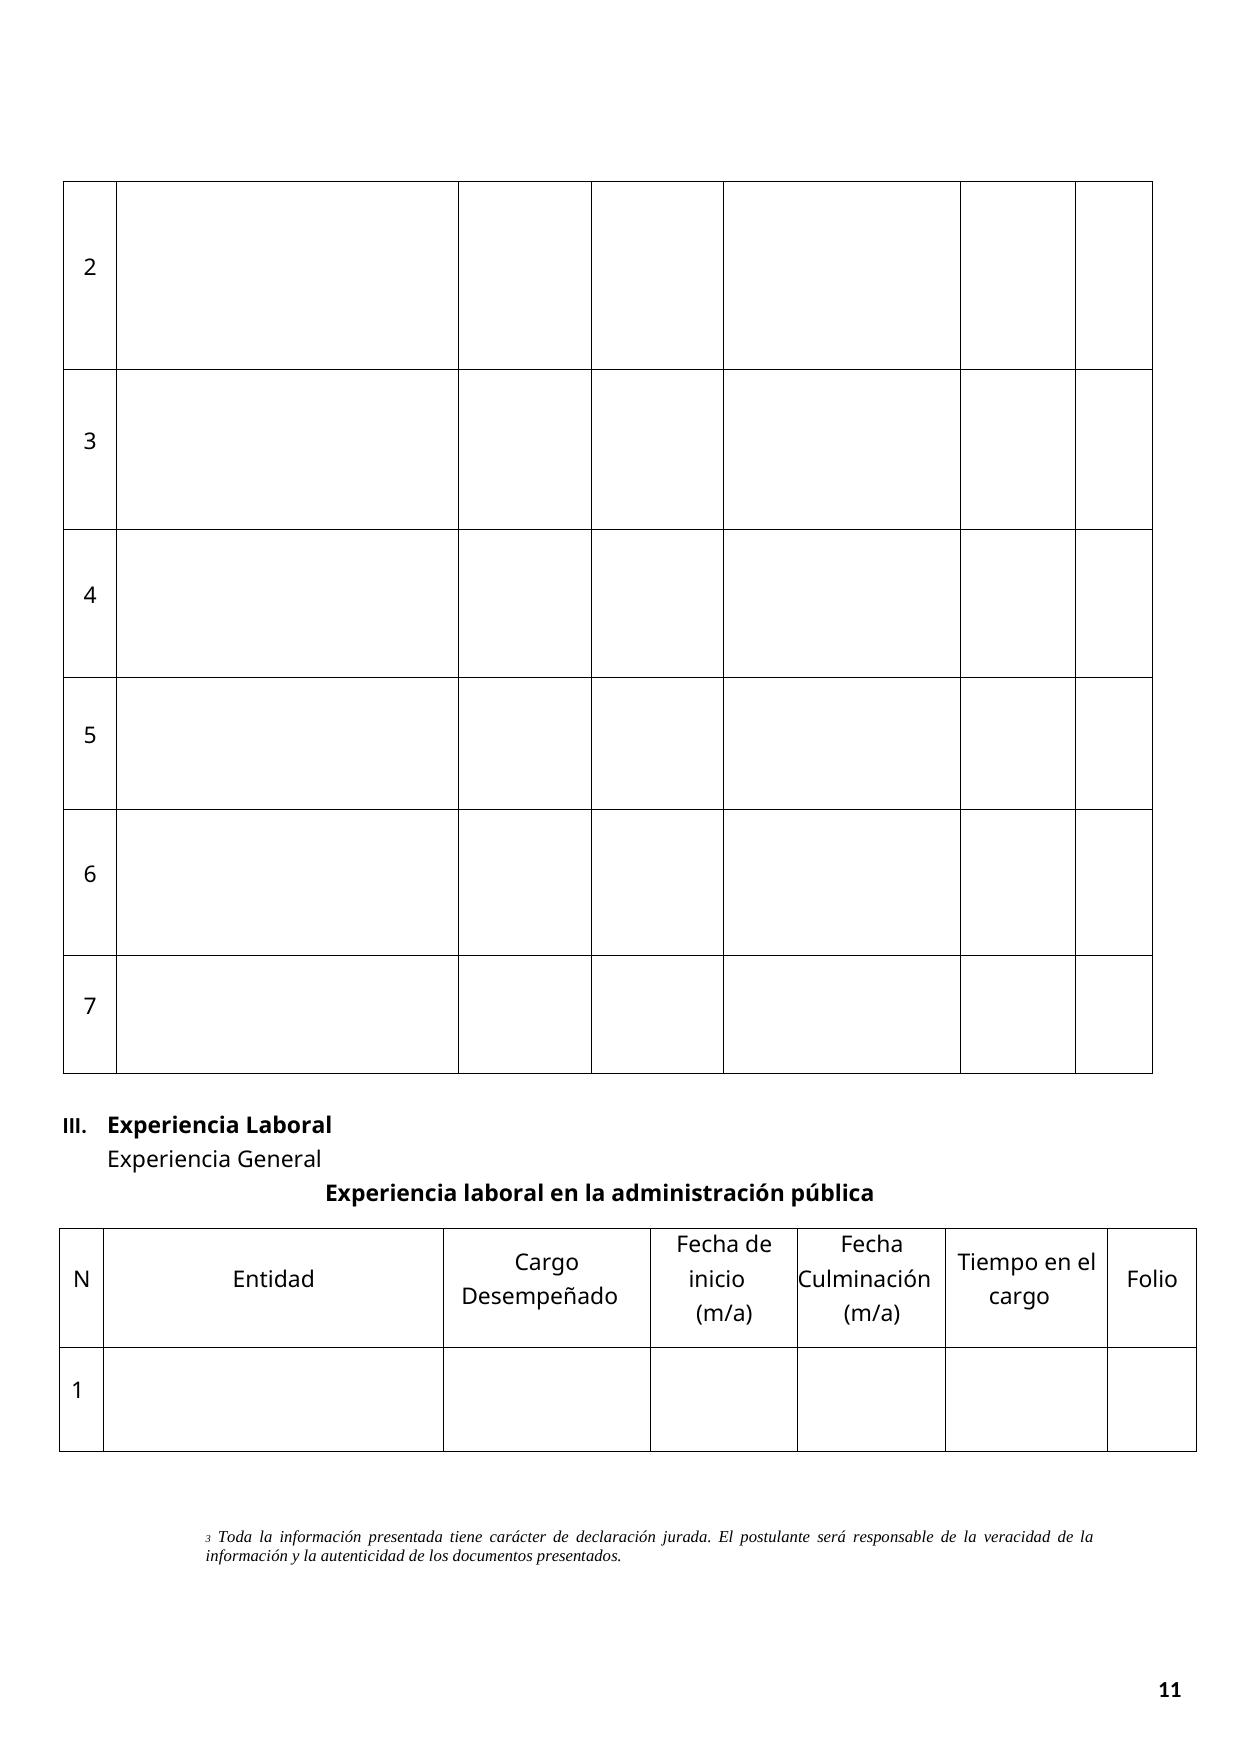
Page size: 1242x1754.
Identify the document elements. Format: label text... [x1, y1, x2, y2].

list Experiencia laboral en la administración pública [48, 1177, 1137, 1209]
table_header Folio [1108, 1229, 1196, 1347]
table_cell [592, 956, 723, 1073]
table_cell [592, 182, 723, 369]
table_cell [592, 678, 723, 809]
table_cell [459, 182, 591, 369]
table_cell [724, 370, 960, 529]
table_cell [1076, 530, 1152, 677]
table_cell [651, 1348, 797, 1451]
table_cell [724, 678, 960, 809]
table_cell [1076, 678, 1152, 809]
table_cell [459, 810, 591, 955]
table_cell [961, 956, 1075, 1073]
table_cell 4 [64, 530, 116, 677]
table_cell [961, 678, 1075, 809]
table_cell 1 [60, 1348, 103, 1451]
table_cell [459, 530, 591, 677]
table_cell [724, 810, 960, 955]
table_cell [724, 530, 960, 677]
table_cell [798, 1348, 945, 1451]
table_cell 5 [64, 678, 116, 809]
table_cell [117, 956, 458, 1073]
table_cell [117, 370, 458, 529]
table_cell [724, 182, 960, 369]
table_cell [444, 1348, 650, 1451]
table_header Tiempo en el cargo [946, 1229, 1107, 1347]
table_cell [961, 182, 1075, 369]
list Experiencia General [107, 1143, 1137, 1174]
table_cell [1076, 370, 1152, 529]
list Experiencia Laboral [62, 1109, 1137, 1140]
table_cell [961, 370, 1075, 529]
table_cell [1076, 810, 1152, 955]
table_cell [592, 370, 723, 529]
table_cell [1108, 1348, 1196, 1451]
table_header Fecha de inicio (m/a) [651, 1229, 797, 1347]
table_cell 2 [64, 182, 116, 369]
table_cell [592, 530, 723, 677]
table_cell [459, 370, 591, 529]
table_cell [946, 1348, 1107, 1451]
table_cell [1076, 182, 1152, 369]
table_cell [961, 810, 1075, 955]
table_cell [459, 956, 591, 1073]
table_cell [117, 182, 458, 369]
table_cell 7 [64, 956, 116, 1073]
table_cell 3 [64, 370, 116, 529]
table_cell [104, 1348, 443, 1451]
table_header N [60, 1229, 103, 1347]
table_cell [117, 678, 458, 809]
table_cell [724, 956, 960, 1073]
table_cell [961, 530, 1075, 677]
table_header Cargo Desempeñado [444, 1229, 650, 1347]
table_cell [459, 678, 591, 809]
table_cell [117, 810, 458, 955]
table_header Entidad [104, 1229, 443, 1347]
table_cell [117, 530, 458, 677]
table_cell 6 [64, 810, 116, 955]
table_header Fecha Culminación (m/a) [798, 1229, 945, 1347]
table_cell [1076, 956, 1152, 1073]
table_cell [592, 810, 723, 955]
